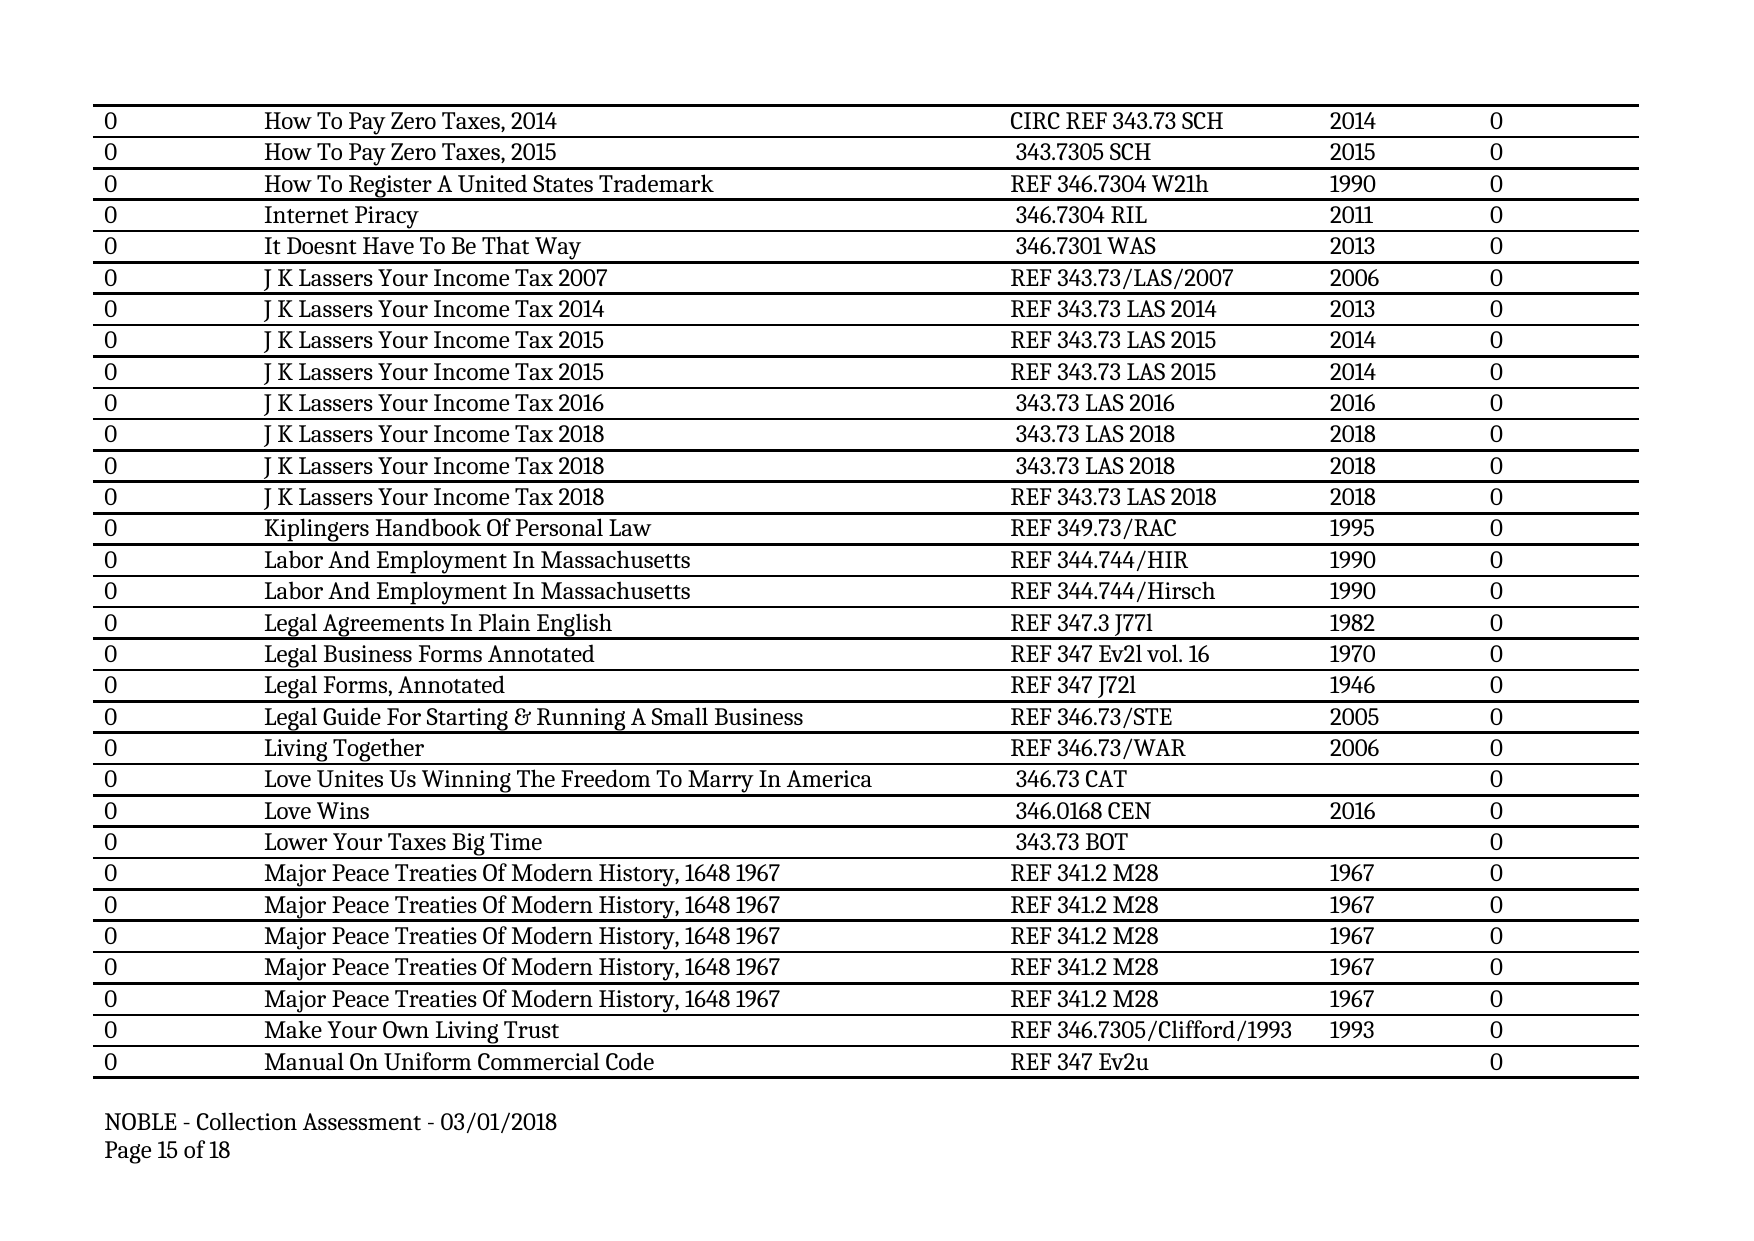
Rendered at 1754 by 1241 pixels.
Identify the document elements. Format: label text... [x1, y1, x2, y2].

table_cell 0 [93, 859, 253, 888]
table_cell It Doesnt Have To Be That Way [253, 232, 999, 261]
table_cell 0 [93, 671, 253, 700]
table_cell Major Peace Treaties Of Modern History, 1648 1967 [253, 891, 999, 919]
table_cell 0 [1479, 170, 1638, 198]
table_cell 1967 [1319, 922, 1478, 951]
table_cell Major Peace Treaties Of Modern History, 1648 1967 [253, 985, 999, 1013]
table_cell 343.73 LAS 2018 [999, 420, 1319, 449]
table_cell REF 343.73 LAS 2015 [999, 358, 1319, 386]
table_cell 0 [93, 891, 253, 919]
table_cell 0 [93, 922, 253, 951]
table_cell Major Peace Treaties Of Modern History, 1648 1967 [253, 859, 999, 888]
table_cell REF 346.73/STE [999, 703, 1319, 731]
table_cell 0 [93, 452, 253, 480]
table_cell [1319, 765, 1478, 794]
table_cell 2006 [1319, 264, 1478, 292]
table_cell 2016 [1319, 797, 1478, 825]
table_cell Make Your Own Living Trust [253, 1016, 999, 1045]
table_cell REF 343.73 LAS 2015 [999, 326, 1319, 355]
table_cell 0 [93, 703, 253, 731]
table_cell Labor And Employment In Massachusetts [253, 577, 999, 606]
table_cell 0 [1479, 515, 1638, 543]
table_cell 0 [1479, 452, 1638, 480]
table_cell 0 [93, 264, 253, 292]
table_cell Major Peace Treaties Of Modern History, 1648 1967 [253, 953, 999, 982]
table_cell REF 347 Ev2l vol. 16 [999, 640, 1319, 668]
table_cell 346.73 CAT [999, 765, 1319, 794]
table_cell REF 341.2 M28 [999, 859, 1319, 888]
table_cell 1995 [1319, 515, 1478, 543]
table_cell Legal Forms, Annotated [253, 671, 999, 700]
table_cell 343.73 LAS 2018 [999, 452, 1319, 480]
table_cell Major Peace Treaties Of Modern History, 1648 1967 [253, 922, 999, 951]
table_cell REF 341.2 M28 [999, 953, 1319, 982]
table_cell 0 [93, 734, 253, 763]
table_cell 0 [1479, 765, 1638, 794]
table_cell REF 341.2 M28 [999, 922, 1319, 951]
table_cell 2013 [1319, 232, 1478, 261]
table_cell 0 [93, 828, 253, 857]
table_cell 0 [93, 515, 253, 543]
table_cell 0 [1479, 577, 1638, 606]
table_cell 0 [93, 546, 253, 574]
table_cell Legal Guide For Starting & Running A Small Business [253, 703, 999, 731]
table_cell 1982 [1319, 608, 1478, 637]
table_cell 0 [1479, 264, 1638, 292]
table_cell REF 347 Ev2u [999, 1047, 1319, 1076]
table_cell 2018 [1319, 483, 1478, 512]
table_cell 2006 [1319, 734, 1478, 763]
table_cell [1319, 1047, 1478, 1076]
table_cell J K Lassers Your Income Tax 2018 [253, 483, 999, 512]
table_cell Kiplingers Handbook Of Personal Law [253, 515, 999, 543]
table_cell 0 [1479, 483, 1638, 512]
table_cell REF 344.744/HIR [999, 546, 1319, 574]
table_cell J K Lassers Your Income Tax 2018 [253, 452, 999, 480]
table_cell 346.7304 RIL [999, 201, 1319, 229]
table_cell Internet Piracy [253, 201, 999, 229]
table_cell 0 [1479, 985, 1638, 1013]
table_cell REF 341.2 M28 [999, 985, 1319, 1013]
table_cell 0 [1479, 389, 1638, 418]
table_cell Legal Business Forms Annotated [253, 640, 999, 668]
table_cell J K Lassers Your Income Tax 2016 [253, 389, 999, 418]
table_cell 343.7305 SCH [999, 138, 1319, 167]
table_cell J K Lassers Your Income Tax 2018 [253, 420, 999, 449]
table_cell REF 343.73 LAS 2018 [999, 483, 1319, 512]
table_cell 1990 [1319, 577, 1478, 606]
table_cell 1993 [1319, 1016, 1478, 1045]
table_cell 0 [1479, 608, 1638, 637]
table_cell J K Lassers Your Income Tax 2015 [253, 326, 999, 355]
table_cell 1967 [1319, 953, 1478, 982]
table_cell How To Pay Zero Taxes, 2015 [253, 138, 999, 167]
table_cell How To Pay Zero Taxes, 2014 [253, 107, 999, 136]
table_cell 1970 [1319, 640, 1478, 668]
table_cell 0 [1479, 232, 1638, 261]
table_cell 0 [93, 1016, 253, 1045]
table_cell 0 [93, 295, 253, 324]
table_cell 2018 [1319, 420, 1478, 449]
table_cell 0 [93, 953, 253, 982]
table_cell 0 [1479, 828, 1638, 857]
table_cell 1967 [1319, 985, 1478, 1013]
table_cell 2005 [1319, 703, 1478, 731]
table_cell 0 [1479, 546, 1638, 574]
table_cell REF 346.7304 W21h [999, 170, 1319, 198]
table_cell 2014 [1319, 326, 1478, 355]
table_cell 2016 [1319, 389, 1478, 418]
table_cell Love Unites Us Winning The Freedom To Marry In America [253, 765, 999, 794]
table_cell REF 341.2 M28 [999, 891, 1319, 919]
table_cell REF 343.73 LAS 2014 [999, 295, 1319, 324]
table_cell 2015 [1319, 138, 1478, 167]
table_cell 0 [1479, 703, 1638, 731]
table_cell Labor And Employment In Massachusetts [253, 546, 999, 574]
table_cell 2014 [1319, 107, 1478, 136]
table_cell REF 343.73/LAS/2007 [999, 264, 1319, 292]
table_cell 0 [93, 1047, 253, 1076]
table_cell 0 [1479, 201, 1638, 229]
table_cell 0 [1479, 891, 1638, 919]
table_cell REF 347 J72l [999, 671, 1319, 700]
table_cell How To Register A United States Trademark [253, 170, 999, 198]
table_cell 1946 [1319, 671, 1478, 700]
table_cell Manual On Uniform Commercial Code [253, 1047, 999, 1076]
table_cell 0 [93, 577, 253, 606]
table_cell 0 [93, 389, 253, 418]
table_cell J K Lassers Your Income Tax 2007 [253, 264, 999, 292]
table_cell 0 [93, 107, 253, 136]
table_cell 0 [1479, 326, 1638, 355]
table_cell REF 349.73/RAC [999, 515, 1319, 543]
table_cell 0 [93, 483, 253, 512]
table_cell Lower Your Taxes Big Time [253, 828, 999, 857]
table_cell 0 [1479, 295, 1638, 324]
table_cell 0 [1479, 358, 1638, 386]
table_cell REF 346.73/WAR [999, 734, 1319, 763]
table_cell 0 [1479, 734, 1638, 763]
table_cell 0 [93, 420, 253, 449]
table_cell 0 [1479, 1047, 1638, 1076]
table_cell 0 [93, 608, 253, 637]
table_cell 343.73 LAS 2016 [999, 389, 1319, 418]
table_cell [1319, 828, 1478, 857]
table_cell REF 346.7305/Clifford/1993 [999, 1016, 1319, 1045]
table_cell 0 [93, 797, 253, 825]
table_cell 0 [93, 985, 253, 1013]
table_cell 0 [93, 232, 253, 261]
table_cell 346.7301 WAS [999, 232, 1319, 261]
table_cell 0 [93, 358, 253, 386]
table_cell 0 [93, 765, 253, 794]
table_cell 0 [93, 640, 253, 668]
table_cell 2018 [1319, 452, 1478, 480]
table_cell 0 [93, 138, 253, 167]
table_cell Legal Agreements In Plain English [253, 608, 999, 637]
table_cell 346.0168 CEN [999, 797, 1319, 825]
table_cell 0 [1479, 797, 1638, 825]
table_cell 2014 [1319, 358, 1478, 386]
table_cell J K Lassers Your Income Tax 2014 [253, 295, 999, 324]
table_cell 0 [93, 326, 253, 355]
table_cell 0 [1479, 138, 1638, 167]
table_cell CIRC REF 343.73 SCH [999, 107, 1319, 136]
table_cell 0 [93, 201, 253, 229]
table_cell 0 [1479, 640, 1638, 668]
table_cell 0 [1479, 107, 1638, 136]
table_cell 1967 [1319, 891, 1478, 919]
table_cell 2011 [1319, 201, 1478, 229]
table_cell REF 347.3 J77l [999, 608, 1319, 637]
table_cell 343.73 BOT [999, 828, 1319, 857]
table_cell Living Together [253, 734, 999, 763]
table_cell 1967 [1319, 859, 1478, 888]
table_cell 0 [1479, 953, 1638, 982]
table_cell 2013 [1319, 295, 1478, 324]
table_cell J K Lassers Your Income Tax 2015 [253, 358, 999, 386]
table_cell 0 [1479, 671, 1638, 700]
table_cell 0 [1479, 420, 1638, 449]
table_cell REF 344.744/Hirsch [999, 577, 1319, 606]
table_cell 0 [1479, 859, 1638, 888]
table_cell 1990 [1319, 546, 1478, 574]
table_cell 0 [93, 170, 253, 198]
table_cell 0 [1479, 922, 1638, 951]
table_cell 0 [1479, 1016, 1638, 1045]
table_cell 1990 [1319, 170, 1478, 198]
table_cell Love Wins [253, 797, 999, 825]
